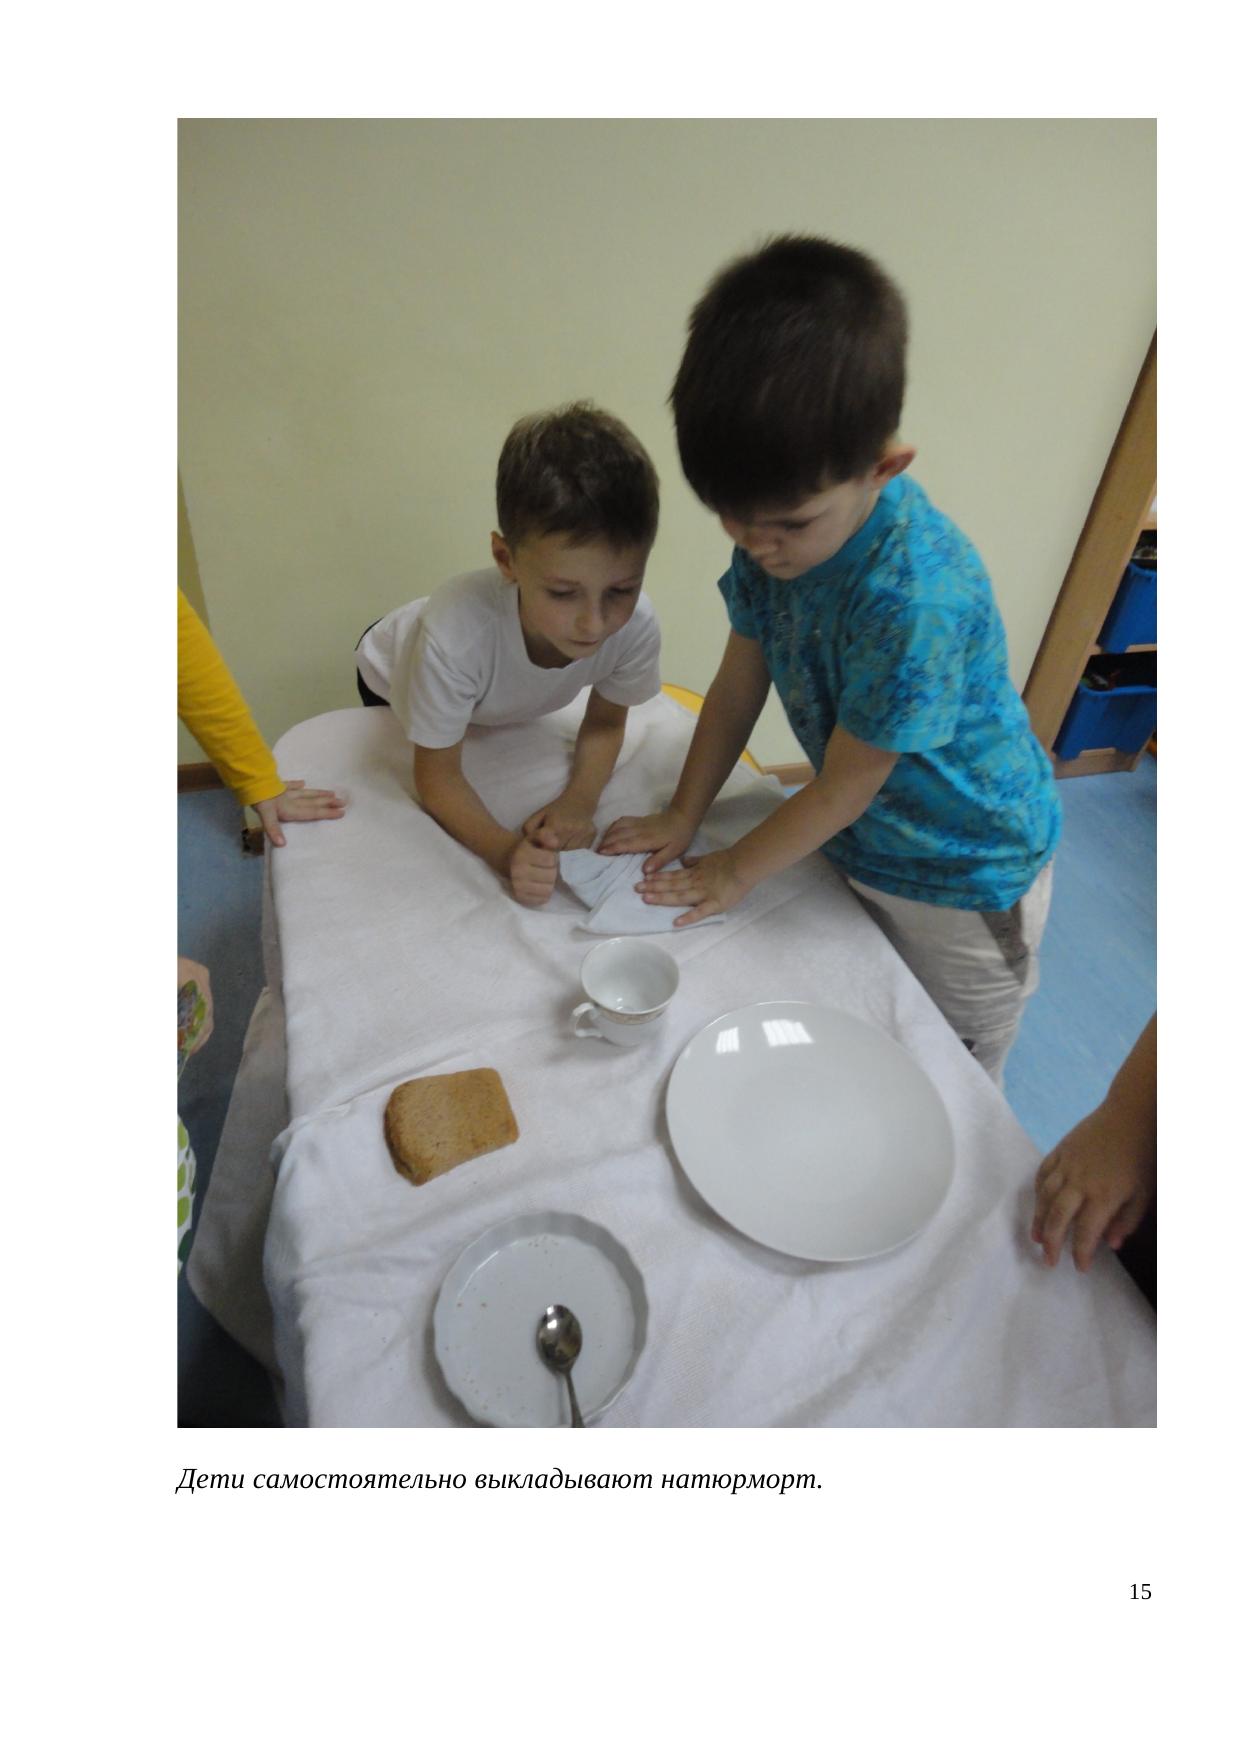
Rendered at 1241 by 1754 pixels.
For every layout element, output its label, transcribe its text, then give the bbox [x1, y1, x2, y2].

text Дети самостоятельно выкладывают натюрморт. [177, 1461, 1152, 1494]
picture [177, 118, 1157, 1428]
